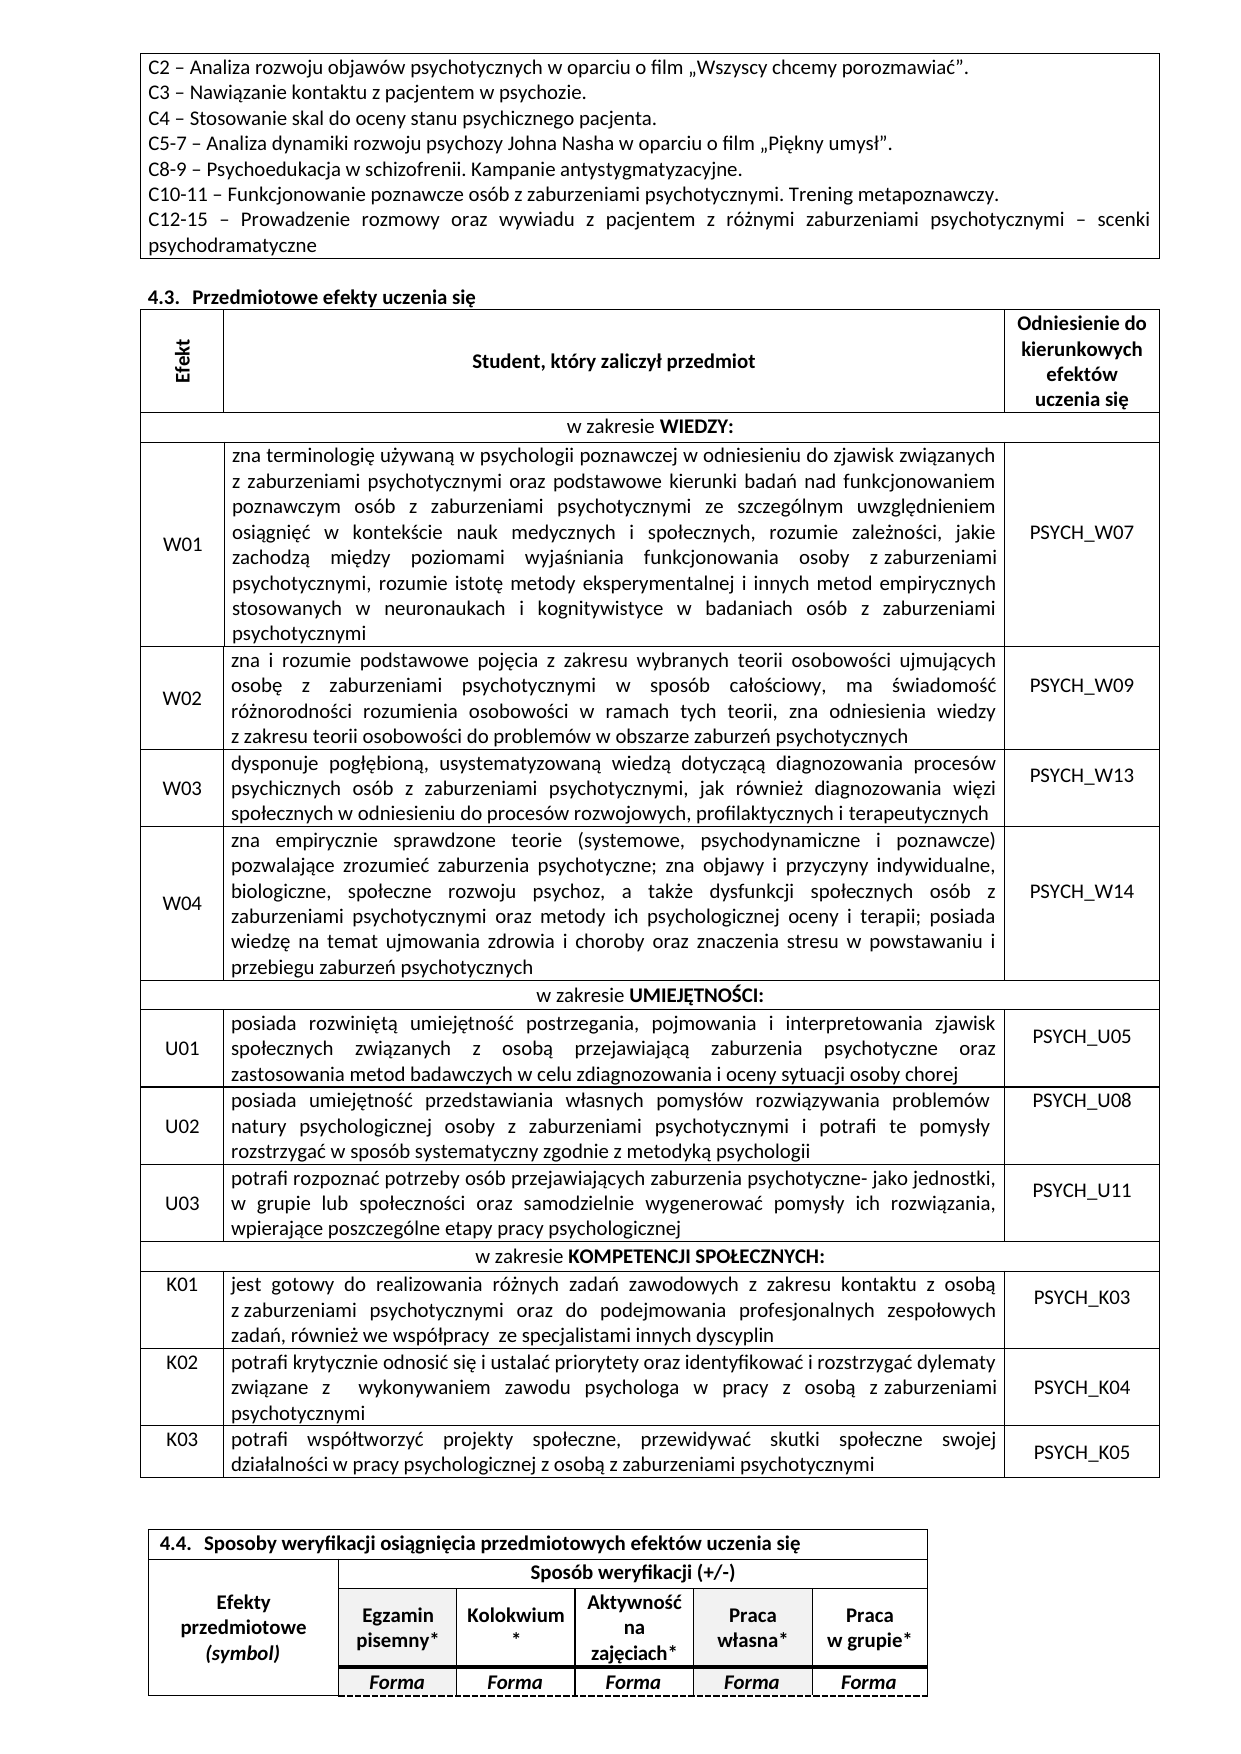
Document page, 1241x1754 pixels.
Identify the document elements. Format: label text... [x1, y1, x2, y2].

table_header Student, który zaliczył przedmiot [224, 310, 1004, 412]
table_cell PSYCH_W13 [1005, 750, 1159, 826]
table_cell U01 [141, 1010, 223, 1086]
table_cell w zakresie UMIEJĘTNOŚCI: [141, 981, 1159, 1009]
table_cell PSYCH_K03 [1005, 1272, 1159, 1348]
table_cell potrafi krytycznie odnosić się i ustalać priorytety oraz identyfikować i rozstrzygać dylematy związane z wykonywaniem zawodu psychologa w pracy z osobą z zaburzeniami psychotycznymi [224, 1349, 1004, 1425]
table_cell zna i rozumie podstawowe pojęcia z zakresu wybranych teorii osobowości ujmujących osobę z zaburzeniami psychotycznymi w sposób całościowy, ma świadomość różnorodności rozumienia osobowości w ramach tych teorii, zna odniesienia wiedzy z zakresu teorii osobowości do problemów w obszarze zaburzeń psychotycznych [224, 647, 1004, 749]
table_cell Forma zajęć [813, 1669, 927, 1695]
table_cell w zakresie KOMPETENCJI SPOŁECZNYCH: [141, 1242, 1159, 1271]
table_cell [141, 54, 1159, 257]
table_cell posiada umiejętność przedstawiania własnych pomysłów rozwiązywania problemów natury psychologicznej osoby z zaburzeniami psychotycznymi i potrafi te pomysły rozstrzygać w sposób systematyczny zgodnie z metodyką psychologii [224, 1088, 1004, 1164]
table_header Efekt [141, 310, 223, 412]
table_cell Kolokwium* [457, 1589, 574, 1665]
table_cell Egzamin pisemny* [339, 1589, 456, 1665]
table_cell PSYCH_W14 [1005, 827, 1159, 979]
table_cell PSYCH_W07 [1005, 443, 1159, 646]
table_cell posiada rozwiniętą umiejętność postrzegania, pojmowania i interpretowania zjawisk społecznych związanych z osobą przejawiającą zaburzenia psychotyczne oraz zastosowania metod badawczych w celu zdiagnozowania i oceny sytuacji osoby chorej [224, 1010, 1004, 1086]
table_cell U02 [141, 1088, 223, 1164]
table_cell zna empirycznie sprawdzone teorie (systemowe, psychodynamiczne i poznawcze) pozwalające zrozumieć zaburzenia psychotyczne; zna objawy i przyczyny indywidualne, biologiczne, społeczne rozwoju psychoz, a także dysfunkcji społecznych osób z zaburzeniami psychotycznymi oraz metody ich psychologicznej oceny i terapii; posiada wiedzę na temat ujmowania zdrowia i choroby oraz znaczenia stresu w powstawaniu i przebiegu zaburzeń psychotycznych [224, 827, 1004, 979]
table_cell K02 [141, 1349, 223, 1425]
table_cell W03 [141, 750, 223, 826]
table_header Odniesienie do kierunkowych efektów uczenia się [1005, 310, 1159, 412]
table_cell Forma zajęć [576, 1669, 693, 1695]
table_cell W04 [141, 827, 223, 979]
table_cell PSYCH_K05 [1005, 1426, 1159, 1477]
table_cell PSYCH_K04 [1005, 1349, 1159, 1425]
table_header Sposoby weryfikacji osiągnięcia przedmiotowych efektów uczenia się [149, 1530, 927, 1558]
table_cell potrafi rozpoznać potrzeby osób przejawiających zaburzenia psychotyczne- jako jednostki, w grupie lub społeczności oraz samodzielnie wygenerować pomysły ich rozwiązania, wpierające poszczególne etapy pracy psychologicznej [224, 1165, 1004, 1241]
table_cell Forma zajęć [457, 1669, 574, 1695]
table_cell W02 [141, 647, 223, 749]
list Przedmiotowe efekty uczenia się [148, 284, 1187, 309]
table_cell w zakresie WIEDZY: [141, 413, 1159, 442]
table_cell K03 [141, 1426, 223, 1477]
table_cell U03 [141, 1165, 223, 1241]
table_cell Praca własna* [694, 1589, 812, 1665]
table_cell Forma zajęć [694, 1669, 812, 1695]
table_cell jest gotowy do realizowania różnych zadań zawodowych z zakresu kontaktu z osobą z zaburzeniami psychotycznymi oraz do podejmowania profesjonalnych zespołowych zadań, również we współpracy ze specjalistami innych dyscyplin [224, 1272, 1004, 1348]
table_cell Forma zajęć [339, 1669, 456, 1695]
table_cell K01 [141, 1272, 223, 1348]
table_cell PSYCH_W09 [1005, 647, 1159, 749]
table_cell PSYCH_U11 [1005, 1165, 1159, 1241]
table_cell PSYCH_U05 [1005, 1010, 1159, 1086]
table_cell dysponuje pogłębioną, usystematyzowaną wiedzą dotyczącą diagnozowania procesów psychicznych osób z zaburzeniami psychotycznymi, jak również diagnozowania więzi społecznych w odniesieniu do procesów rozwojowych, profilaktycznych i terapeutycznych [224, 750, 1004, 826]
table_cell Efekty przedmiotowe (symbol) [149, 1560, 338, 1695]
table_cell zna terminologię używaną w psychologii poznawczej w odniesieniu do zjawisk związanych z zaburzeniami psychotycznymi oraz podstawowe kierunki badań nad funkcjonowaniem poznawczym osób z zaburzeniami psychotycznymi ze szczególnym uwzględnieniem osiągnięć w kontekście nauk medycznych i społecznych, rozumie zależności, jakie zachodzą między poziomami wyjaśniania funkcjonowania osoby z zaburzeniami psychotycznymi, rozumie istotę metody eksperymentalnej i innych metod empirycznych stosowanych w neuronaukach i kognitywistyce w badaniach osób z zaburzeniami psychotycznymi [225, 443, 1004, 646]
table_cell PSYCH_U08 [1005, 1088, 1159, 1164]
table_cell Praca w grupie* [813, 1589, 927, 1665]
table_cell potrafi współtworzyć projekty społeczne, przewidywać skutki społeczne swojej działalności w pracy psychologicznej z osobą z zaburzeniami psychotycznymi [224, 1426, 1004, 1477]
table_cell W01 [141, 443, 224, 646]
table_cell Sposób weryfikacji (+/-) [339, 1560, 927, 1588]
table_cell Aktywność na zajęciach* [576, 1589, 693, 1665]
